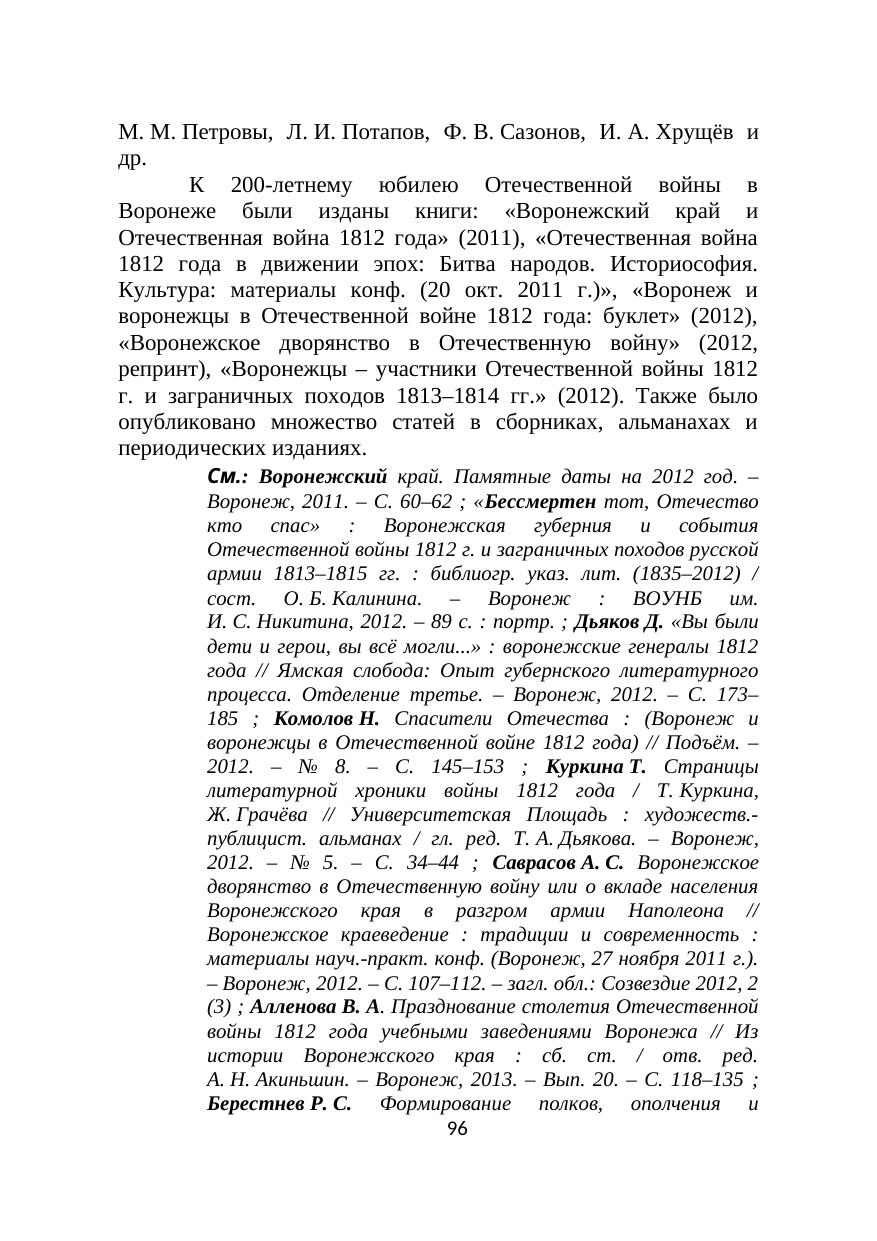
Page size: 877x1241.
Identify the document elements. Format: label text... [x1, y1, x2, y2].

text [118, 118, 759, 171]
text К 200-летнему юбилею Отечественной войны в Воронеже были изданы книги: «Воронежский край и Отечественная война 1812 года» (2011), «Отечественная война 1812 года в движении эпох: Битва народов. Историософия. Культура: материалы конф. (20 окт. 2011 г.)», «Воронеж и воронежцы в Отечественной войне 1812 года: буклет» (2012), «Воронежское дворянство в Отечественную войну» (2012, репринт), «Воронежцы – участники Отечественной войны 1812 г. и заграничных походов 1813–1814 гг.» (2012). Также было опубликовано множество статей в сборниках, альманахах и периодических изданиях. [118, 171, 759, 461]
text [207, 461, 759, 1115]
